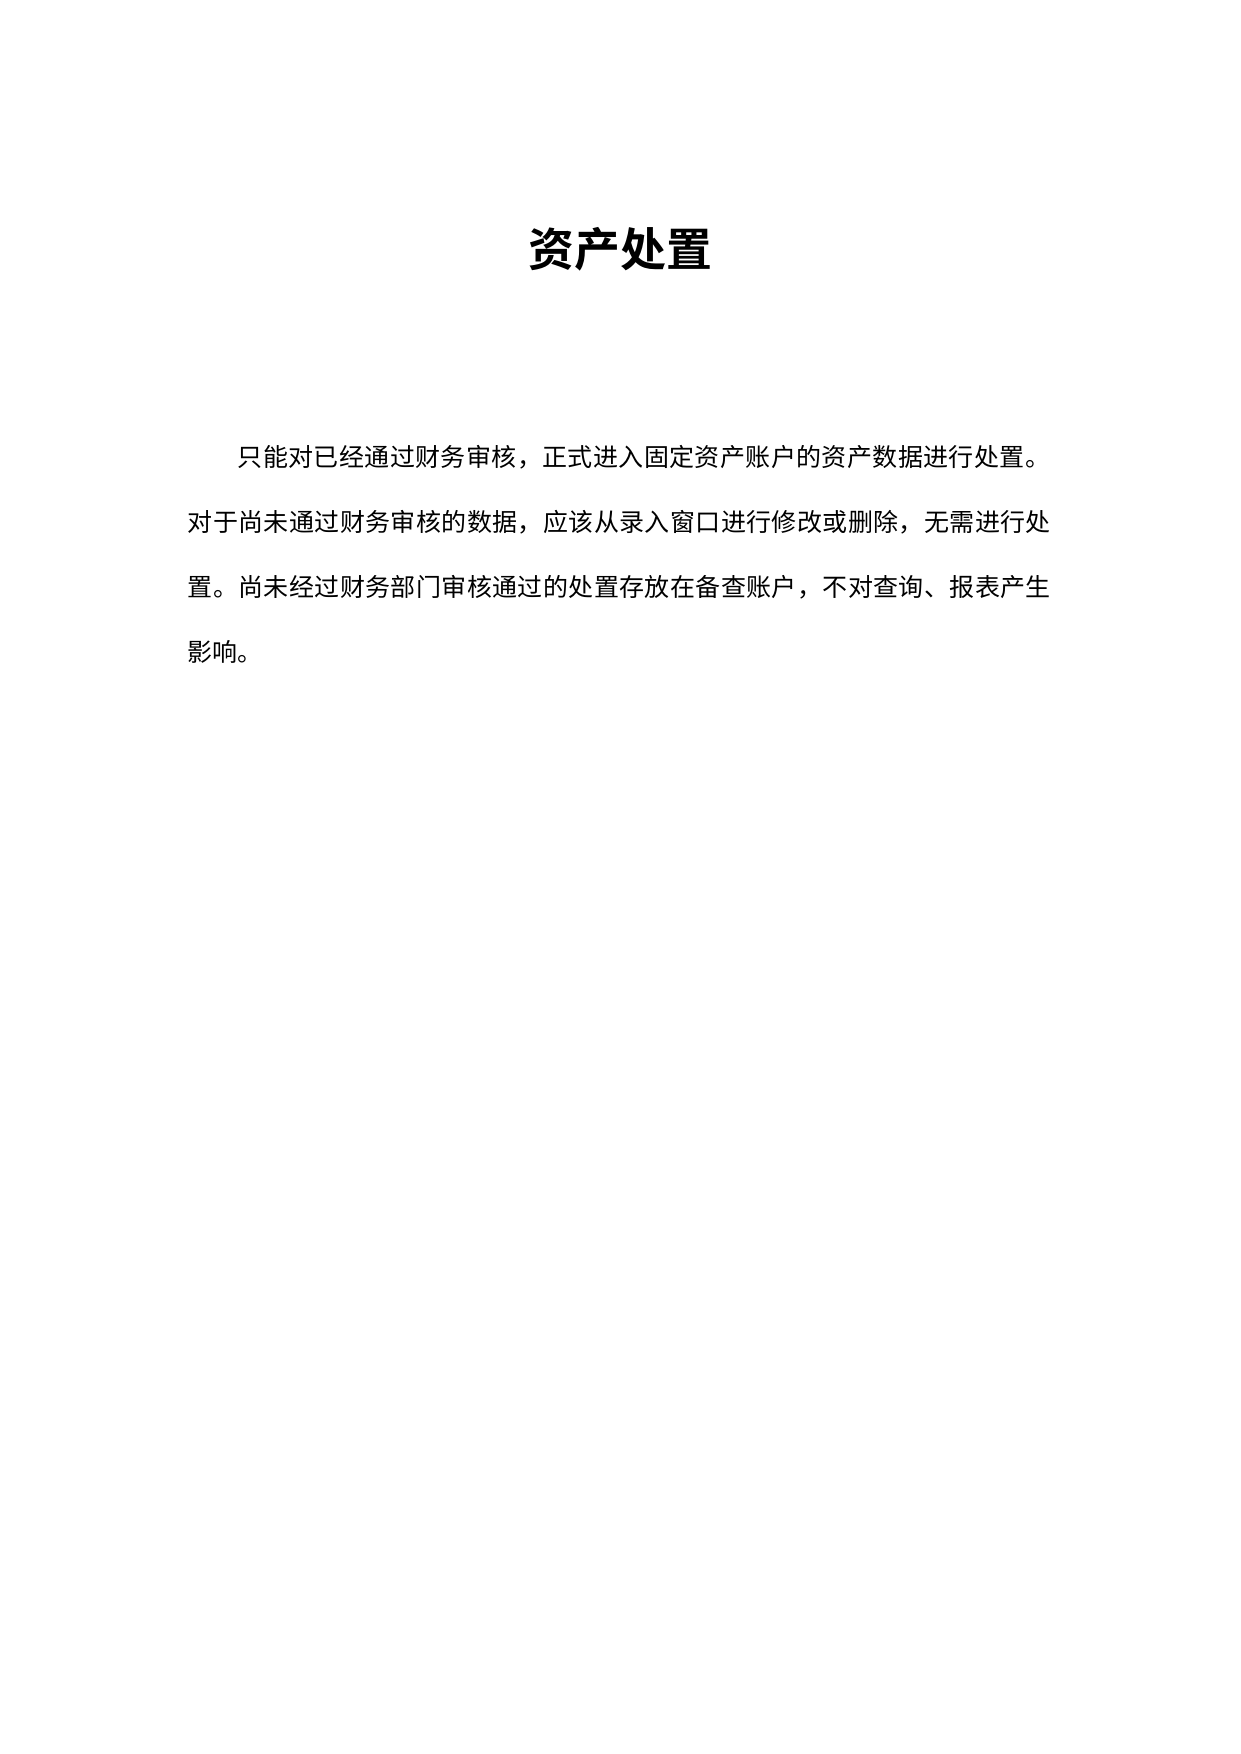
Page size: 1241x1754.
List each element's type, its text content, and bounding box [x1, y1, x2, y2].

text 只能对已经通过财务审核，正式进入固定资产账户的资产数据进行处置。对于尚未通过财务审核的数据，应该从录入窗口进行修改或删除，无需进行处置。尚未经过财务部门审核通过的处置存放在备查账户，不对查询、报表产生影响。 [187, 423, 1053, 683]
subtitle 资产处置 [187, 197, 1053, 295]
